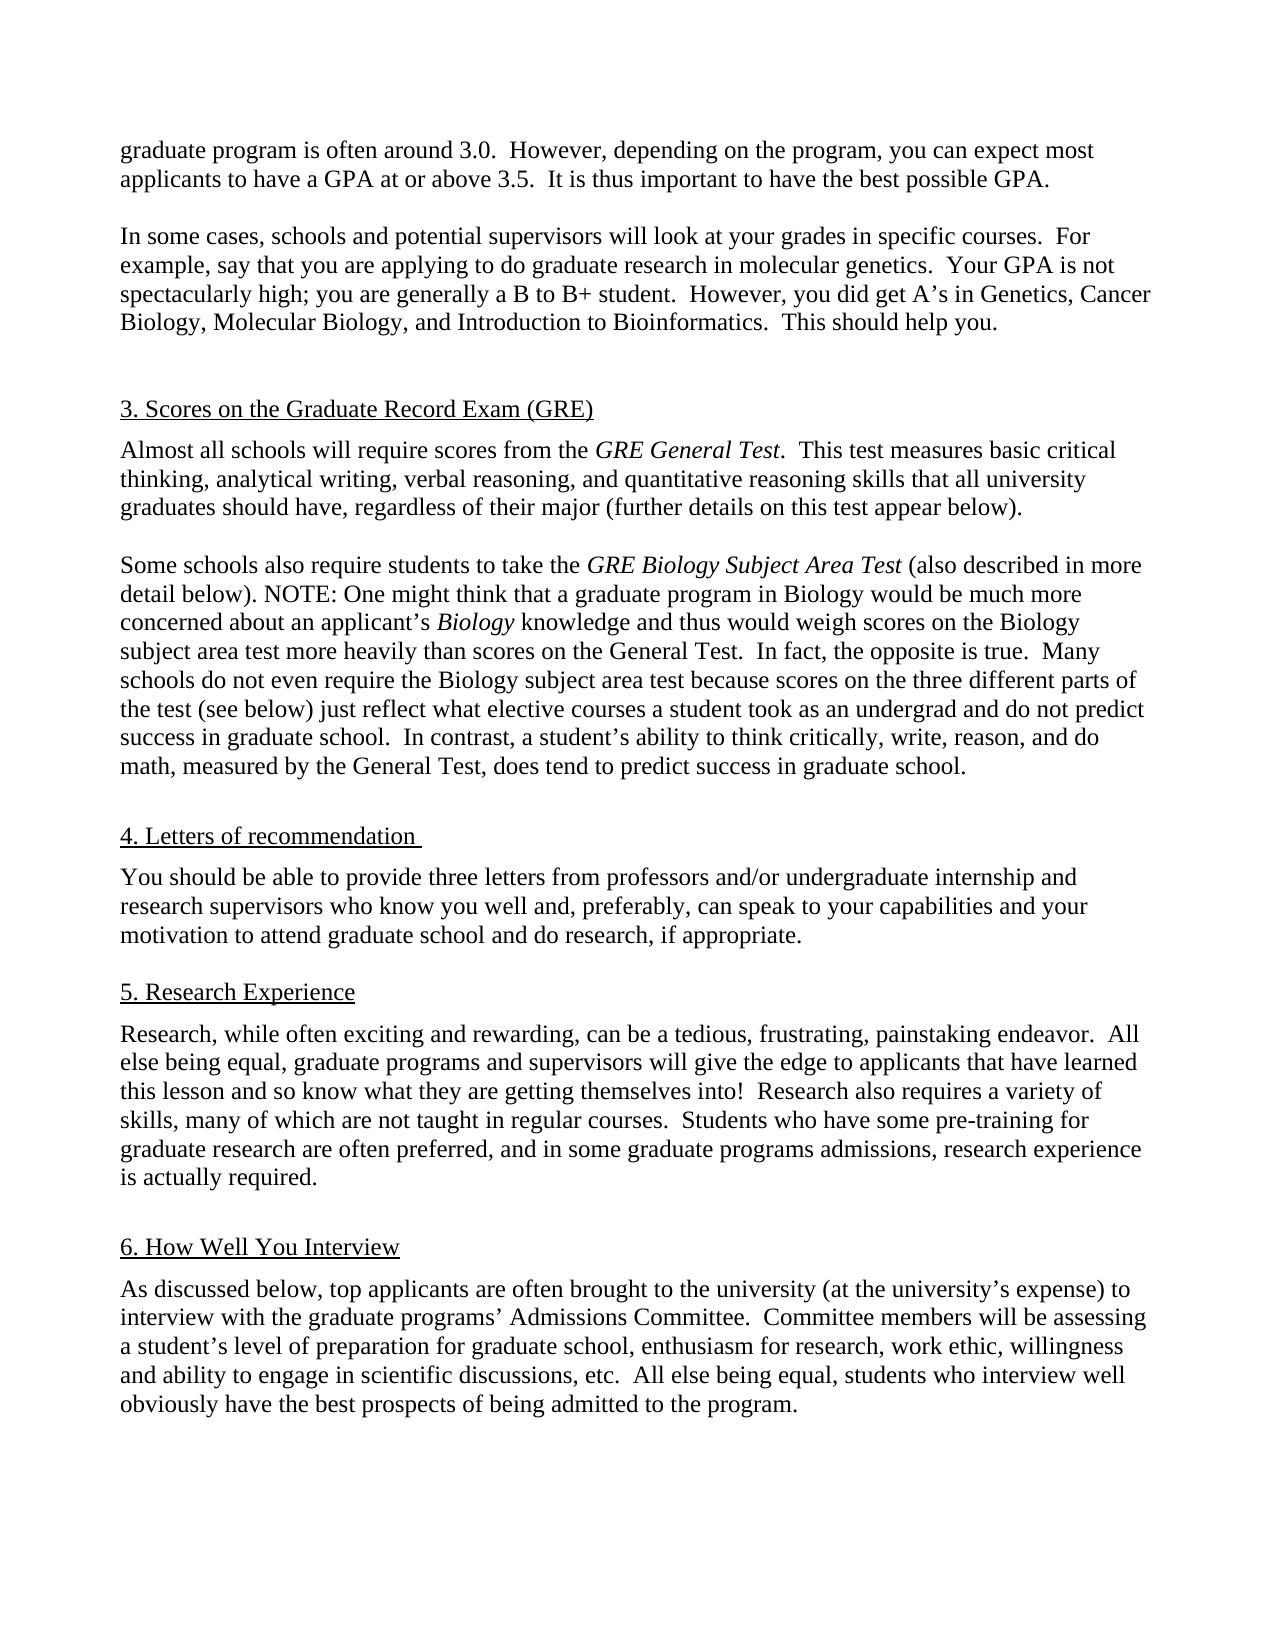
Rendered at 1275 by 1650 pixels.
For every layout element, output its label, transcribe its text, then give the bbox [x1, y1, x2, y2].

text Some schools also require students to take the GRE Biology Subject Area Test (also described in more detail below). NOTE: One might think that a graduate program in Biology would be much more concerned about an applicant’s Biology knowledge and thus would weigh scores on the Biology subject area test more heavily than scores on the General Test. In fact, the opposite is true. Many schools do not even require the Biology subject area test because scores on the three different parts of the test (see below) just reflect what elective courses a student took as an undergrad and do not predict success in graduate school. In contrast, a student’s ability to think critically, write, reason, and do math, measured by the General Test, does tend to predict success in graduate school. [120, 550, 1155, 780]
text Research, while often exciting and rewarding, can be a tedious, frustrating, painstaking endeavor. All else being equal, graduate programs and supervisors will give the edge to applicants that have learned this lesson and so know what they are getting themselves into! Research also requires a variety of skills, many of which are not taught in regular courses. Students who have some pre-training for graduate research are often preferred, and in some graduate programs admissions, research experience is actually required. [120, 1019, 1155, 1191]
text You should be able to provide three letters from professors and/or undergraduate internship and research supervisors who know you well and, preferably, can speak to your capabilities and your motivation to attend graduate school and do research, if appropriate. [120, 862, 1155, 949]
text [120, 135, 1155, 192]
text 6. How Well You Interview [120, 1232, 1155, 1261]
text 3. Scores on the Graduate Record Exam (GRE) [120, 394, 1155, 422]
text 4. Letters of recommendation [120, 821, 1155, 850]
text As discussed below, top applicants are often brought to the university (at the university’s expense) to interview with the graduate programs’ Admissions Committee. Committee members will be assessing a student’s level of preparation for graduate school, enthusiasm for research, work ethic, willingness and ability to engage in scientific discussions, etc. All else being equal, students who interview well obviously have the best prospects of being admitted to the program. [120, 1274, 1155, 1417]
text In some cases, schools and potential supervisors will look at your grades in specific courses. For example, say that you are applying to do graduate research in molecular genetics. Your GPA is not spectacularly high; you are generally a B to B+ student. However, you did get A’s in Genetics, Cancer Biology, Molecular Biology, and Introduction to Bioinformatics. This should help you. [120, 221, 1155, 336]
text Almost all schools will require scores from the GRE General Test. This test measures basic critical thinking, analytical writing, verbal reasoning, and quantitative reasoning skills that all university graduates should have, regardless of their major (further details on this test appear below). [120, 435, 1155, 521]
text 5. Research Experience [120, 977, 1155, 1006]
